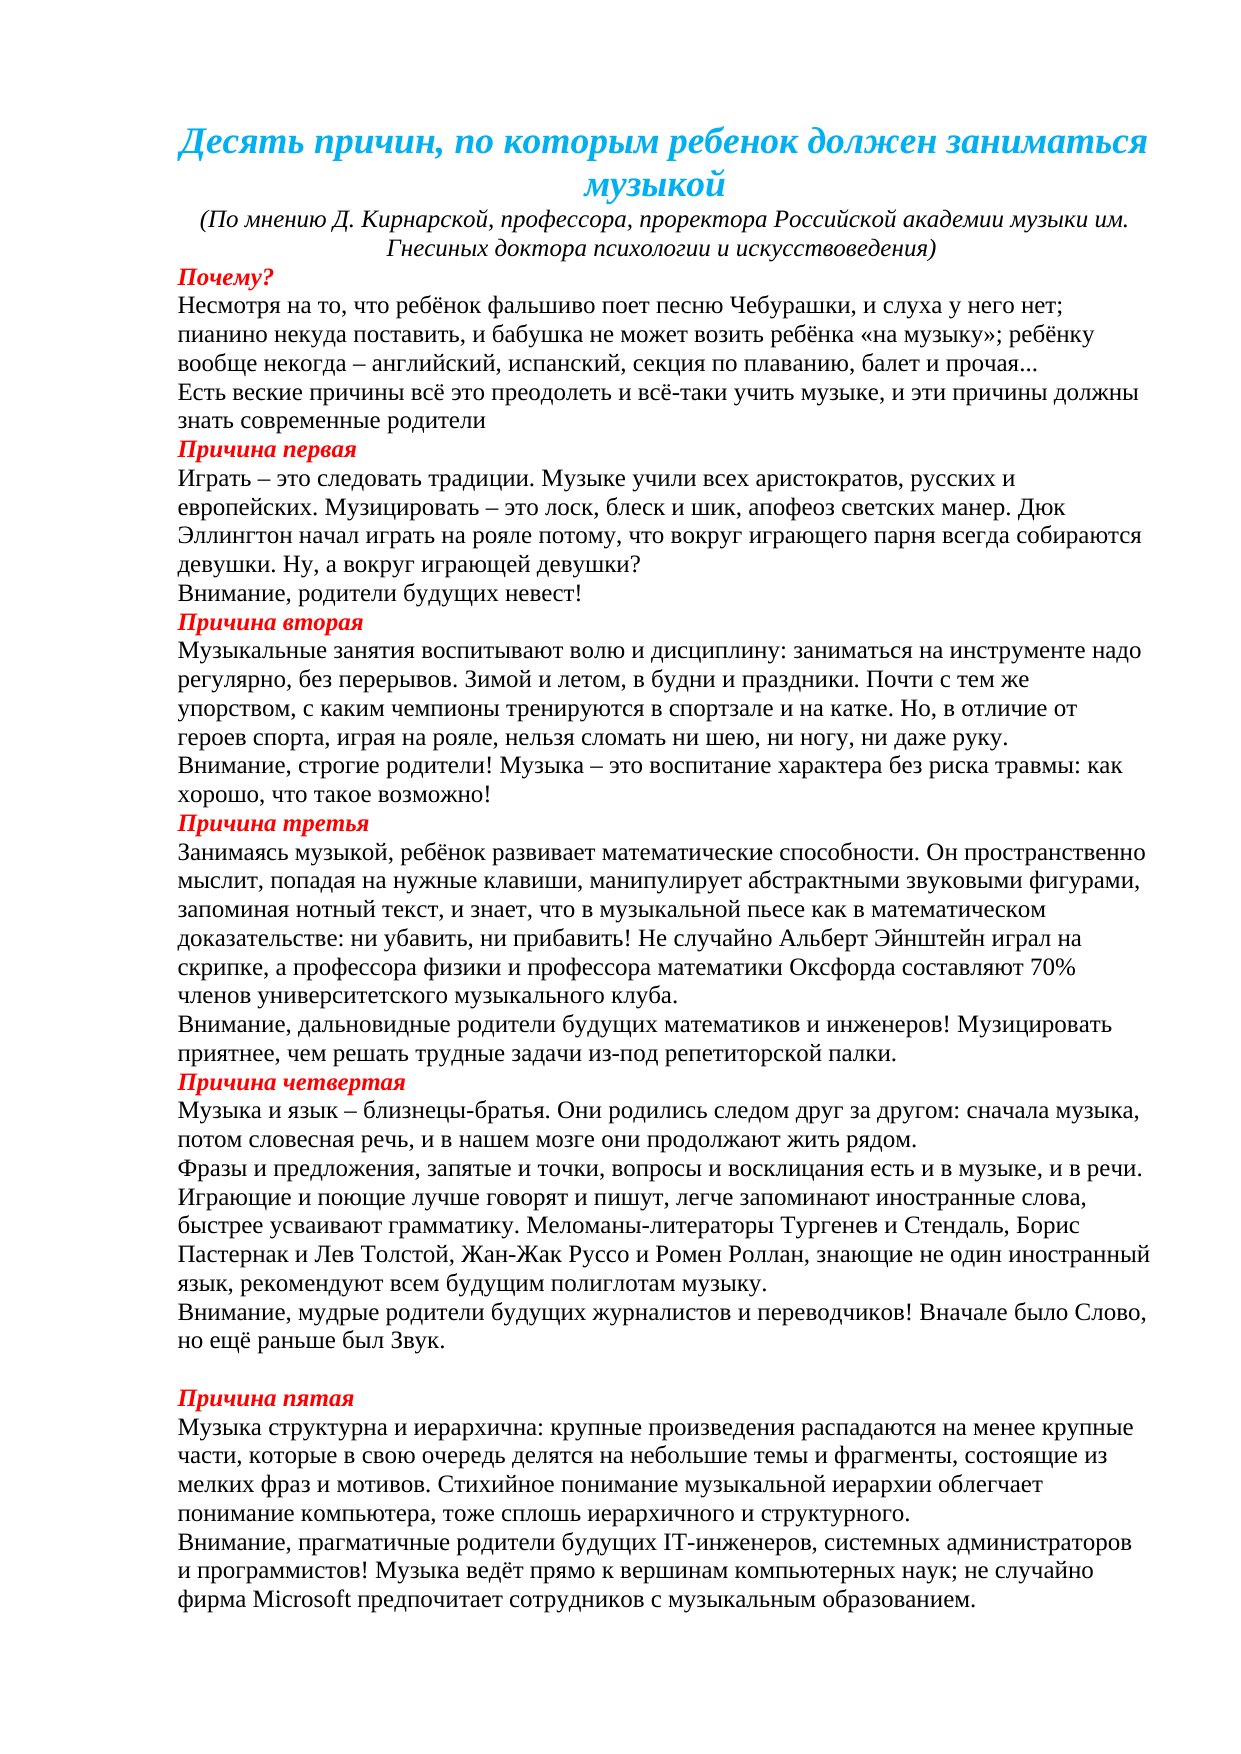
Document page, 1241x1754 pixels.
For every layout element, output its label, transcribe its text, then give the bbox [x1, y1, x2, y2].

text Занимаясь музыкой, ребёнок развивает математические способности. Он пространственно мыслит, попадая на нужные клавиши, манипулирует абстрактными звуковыми фигурами, запоминая нотный текст, и знает, что в музыкальной пьесе как в математическом доказательстве: ни убавить, ни прибавить! Не случайно Альберт Эйнштейн играл на скрипке, а профессора физики и профессора математики Оксфорда составляют 70% членов университетского музыкального клуба. [177, 837, 1152, 1009]
text Причина четвертая [177, 1067, 1152, 1096]
text Причина вторая [177, 607, 1152, 636]
text Музыка и язык – близнецы-братья. Они родились следом друг за другом: сначала музыка, потом словесная речь, и в нашем мозге они продолжают жить рядом. [177, 1096, 1152, 1153]
text Несмотря на то, что ребёнок фальшиво поет песню Чебурашки, и слуха у него нет; пианино некуда поставить, и бабушка не может возить ребёнка «на музыку»; ребёнку вообще некогда – английский, испанский, секция по плаванию, балет и прочая... [177, 291, 1152, 377]
text Играющие и поющие лучше говорят и пишут, легче запоминают иностранные слова, быстрее усваивают грамматику. Меломаны-литераторы Тургенев и Стендаль, Борис Пастернак и Лев Толстой, Жан-Жак Руссо и Ромен Роллан, знающие не один иностранный язык, рекомендуют всем будущим полиглотам музыку. [177, 1182, 1152, 1297]
text Внимание, мудрые родители будущих журналистов и переводчиков! Вначале было Слово, но ещё раньше был Звук. [177, 1297, 1152, 1354]
text Причина пятая [177, 1383, 1152, 1412]
text Внимание, строгие родители! Музыка – это воспитание характера без риска травмы: как хорошо, что такое возможно! [177, 751, 1152, 808]
text Есть веские причины всё это преодолеть и всё-таки учить музыке, и эти причины должны знать современные родители [177, 377, 1152, 434]
text Играть – это следовать традиции. Музыке учили всех аристократов, русских и европейских. Музицировать – это лоск, блеск и шик, апофеоз светских манер. Дюк Эллингтон начал играть на рояле потому, что вокруг играющего парня всегда собираются девушки. Ну, а вокруг играющей девушки? [177, 463, 1152, 578]
text Причина третья [177, 808, 1152, 837]
text Причина первая [177, 434, 1152, 463]
text Музыкальные занятия воспитывают волю и дисциплину: заниматься на инструменте надо регулярно, без перерывов. Зимой и летом, в будни и праздники. Почти с тем же упорством, с каким чемпионы тренируются в спортзале и на катке. Но, в отличие от героев спорта, играя на рояле, нельзя сломать ни шею, ни ногу, ни даже руку. [177, 636, 1152, 751]
text Почему? [177, 262, 1152, 291]
text Внимание, прагматичные родители будущих IT-инженеров, системных администраторов и программистов! Музыка ведёт прямо к вершинам компьютерных наук; не случайно фирма Microsoft предпочитает сотрудников с музыкальным образованием. [177, 1527, 1152, 1613]
text Музыка структурна и иерархична: крупные произведения распадаются на менее крупные части, которые в свою очередь делятся на небольшие темы и фрагменты, состоящие из мелких фраз и мотивов. Стихийное понимание музыкальной иерархии облегчает понимание компьютера, тоже сплошь иерархичного и структурного. [177, 1412, 1152, 1527]
text Внимание, родители будущих невест! [177, 578, 1152, 607]
text Внимание, дальновидные родители будущих математиков и инженеров! Музицировать приятнее, чем решать трудные задачи из-под репетиторской палки. [177, 1009, 1152, 1067]
text (По мнению Д. Кирнарской, профессора, проректора Российской академии музыки им. Гнесиных доктора психологии и искусствоведения) [177, 204, 1152, 262]
text Фразы и предложения, запятые и точки, вопросы и восклицания есть и в музыке, и в речи. [177, 1153, 1152, 1182]
text Десять причин, по которым ребенок должен заниматься музыкой [177, 118, 1152, 204]
